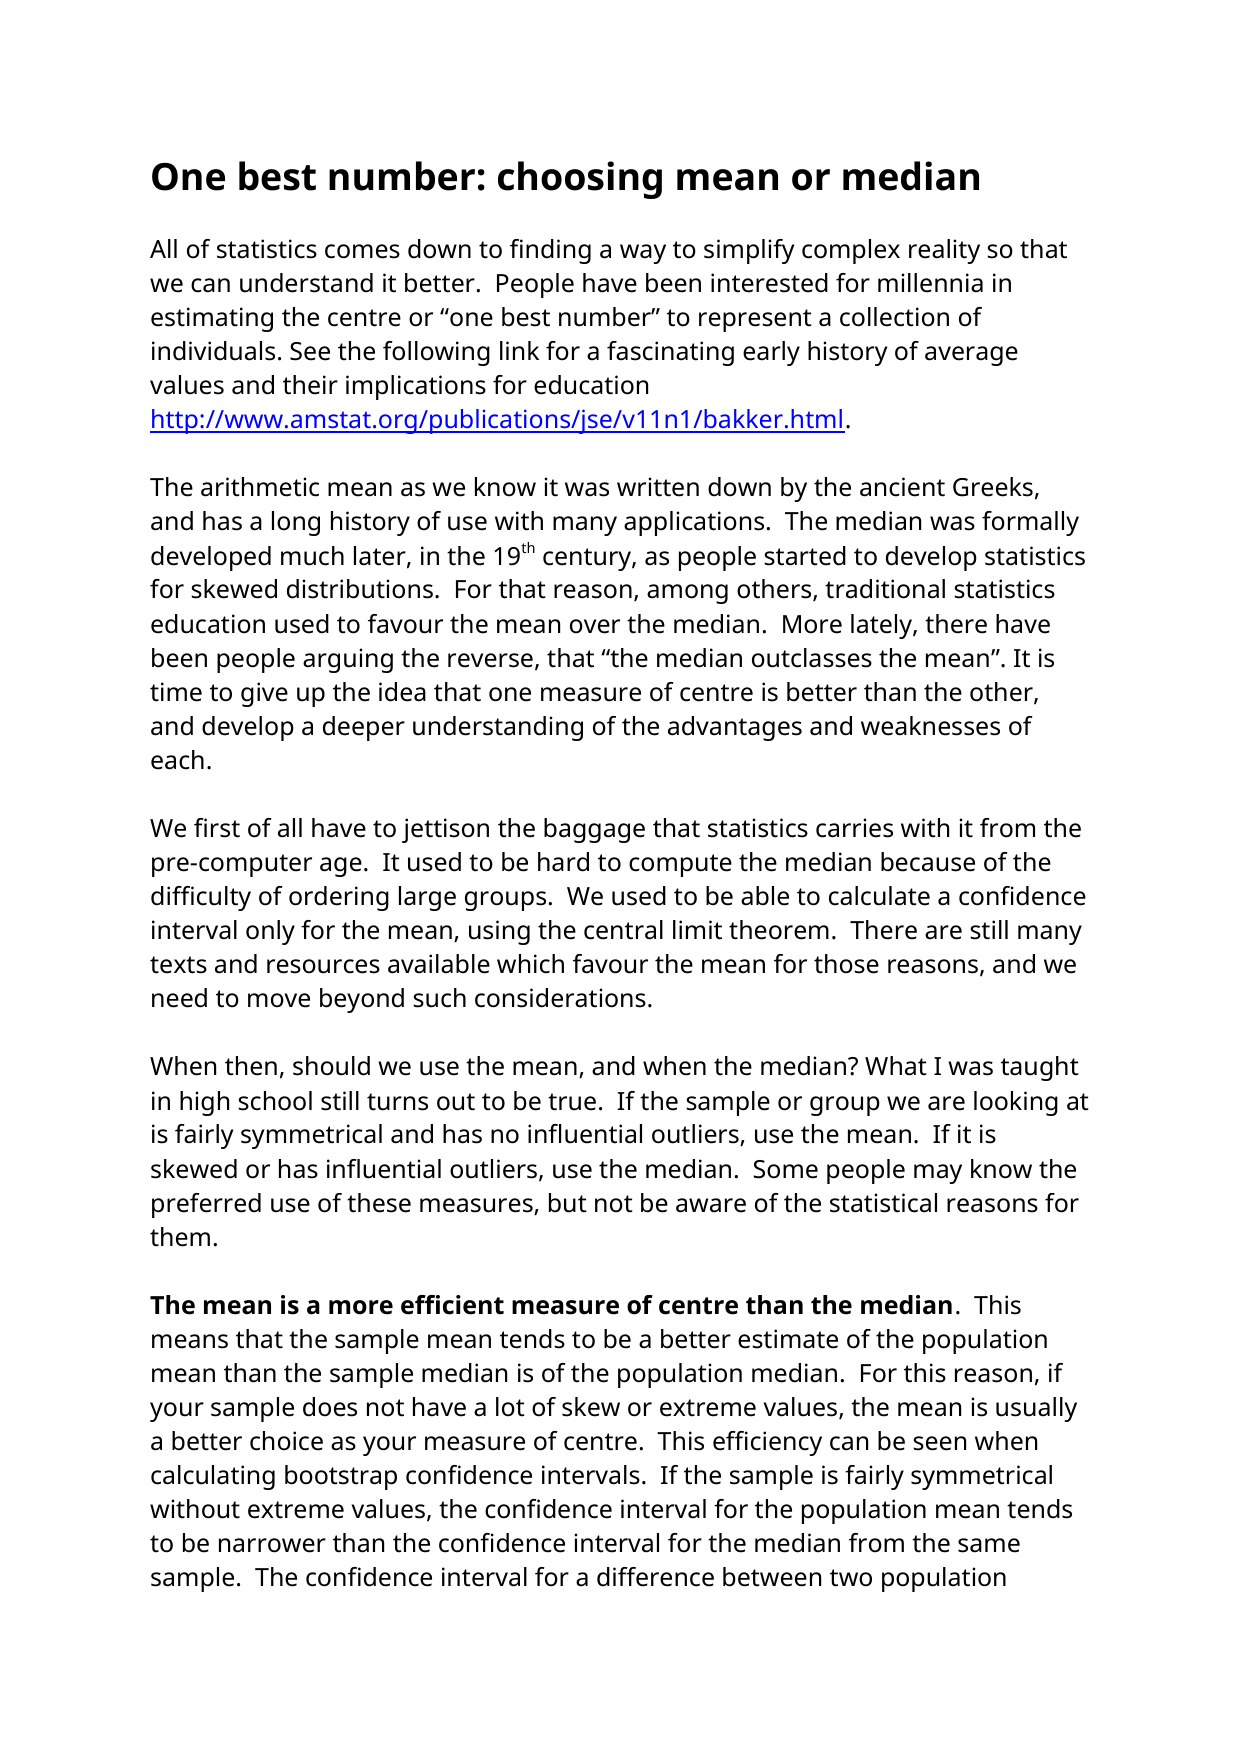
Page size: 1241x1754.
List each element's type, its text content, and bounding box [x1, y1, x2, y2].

text We first of all have to jettison the baggage that statistics carries with it from the pre-computer age. It used to be hard to compute the median because of the difficulty of ordering large groups. We used to be able to calculate a confidence interval only for the mean, using the central limit theorem. There are still many texts and resources available which favour the mean for those reasons, and we need to move beyond such considerations. [150, 811, 1090, 1015]
text One best number: choosing mean or median [150, 150, 1090, 201]
text The arithmetic mean as we know it was written down by the ancient Greeks, and has a long history of use with many applications. The median was formally developed much later, in the 19th century, as people started to develop statistics for skewed distributions. For that reason, among others, traditional statistics education used to favour the mean over the median. More lately, there have been people arguing the reverse, that “the median outclasses the mean”. It is time to give up the idea that one measure of centre is better than the other, and develop a deeper understanding of the advantages and weaknesses of each. [150, 470, 1090, 777]
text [150, 1287, 1090, 1594]
text When then, should we use the mean, and when the median? What I was taught in high school still turns out to be true. If the sample or group we are looking at is fairly symmetrical and has no influential outliers, use the mean. If it is skewed or has influential outliers, use the median. Some people may know the preferred use of these measures, but not be aware of the statistical reasons for them. [150, 1049, 1090, 1253]
text All of statistics comes down to finding a way to simplify complex reality so that we can understand it better. People have been interested for millennia in estimating the centre or “one best number” to represent a collection of individuals. See the following link for a fascinating early history of average values and their implications for education http://www.amstat.org/publications/jse/v11n1/bakker.html. [150, 232, 1090, 436]
